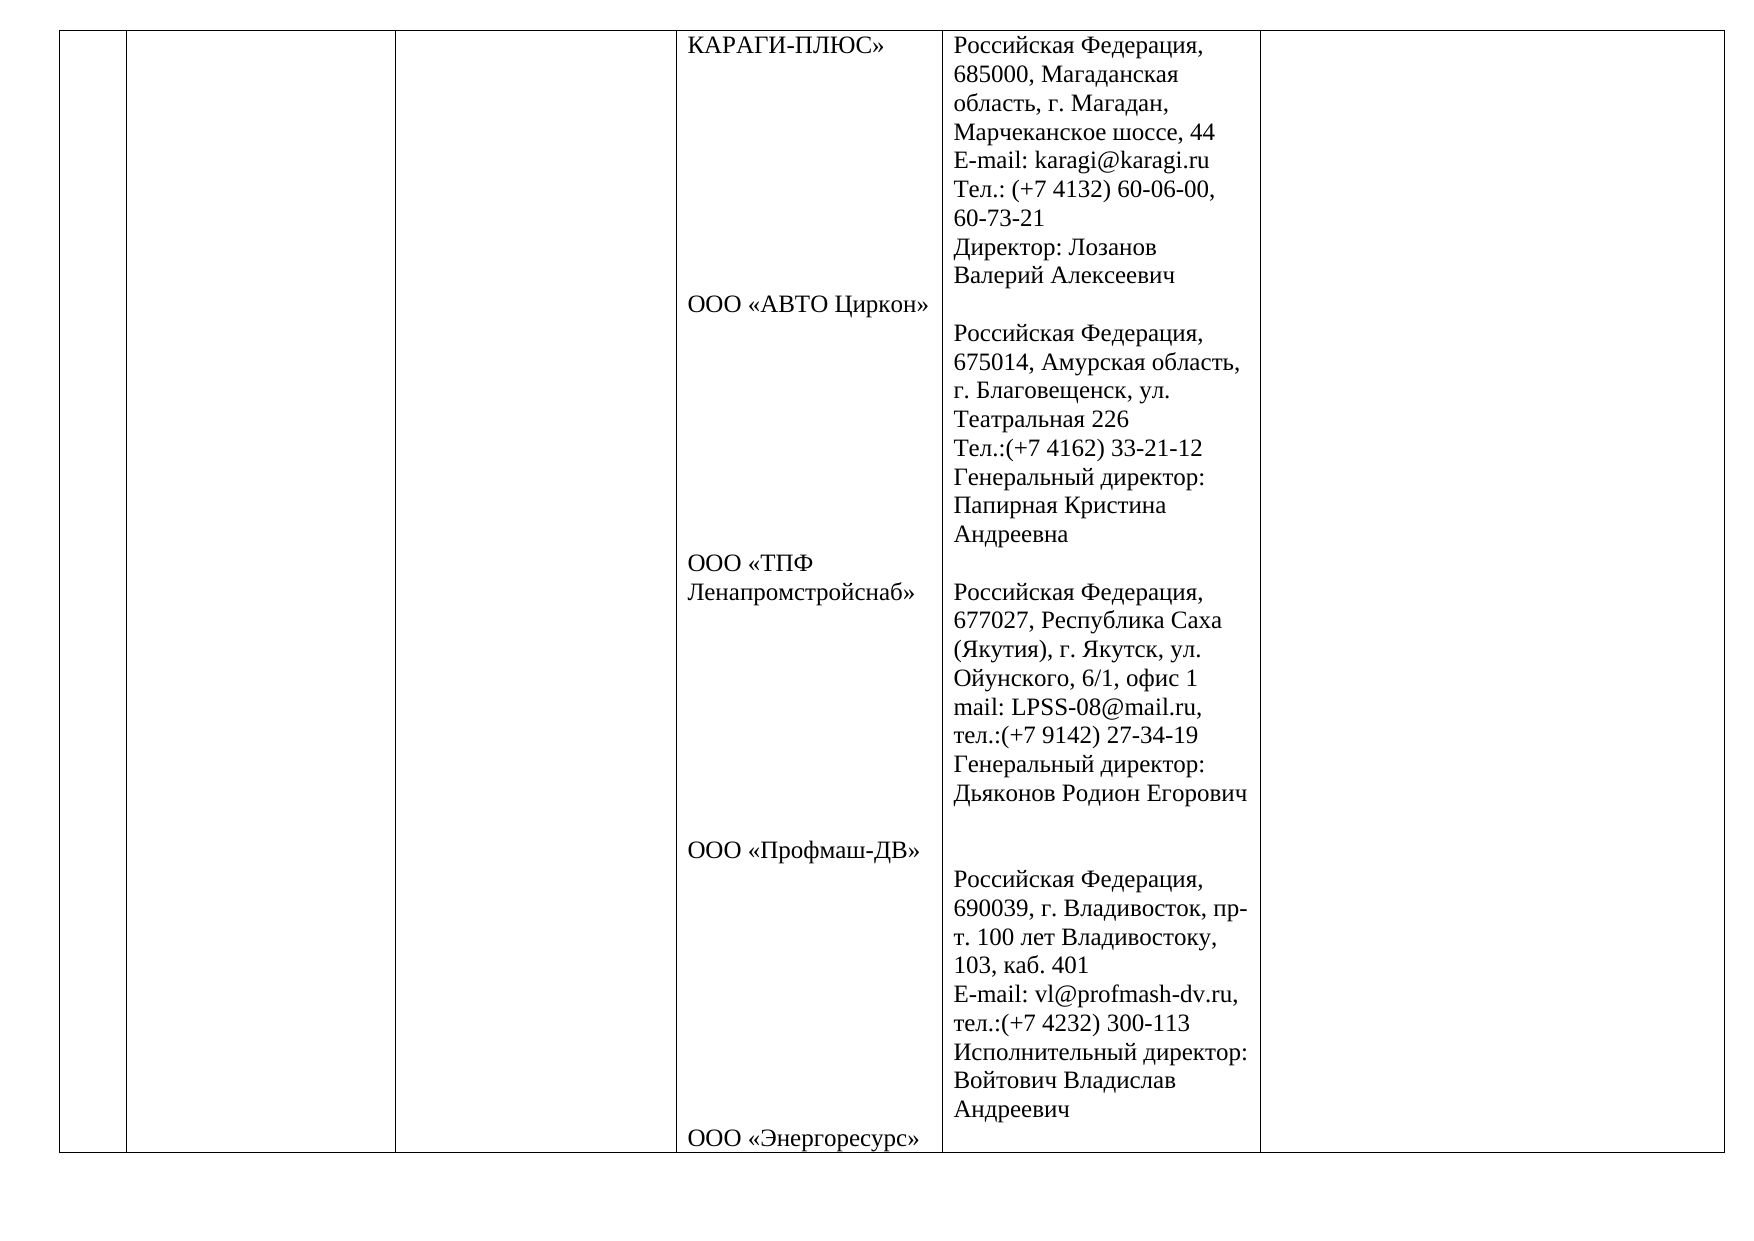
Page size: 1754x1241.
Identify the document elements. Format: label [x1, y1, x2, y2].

table_cell [60, 31, 126, 1152]
table_cell [677, 31, 942, 1152]
table_cell [396, 31, 676, 1152]
table_cell [1261, 31, 1724, 1152]
table_cell [943, 31, 1260, 1152]
table_cell [127, 31, 395, 1152]
